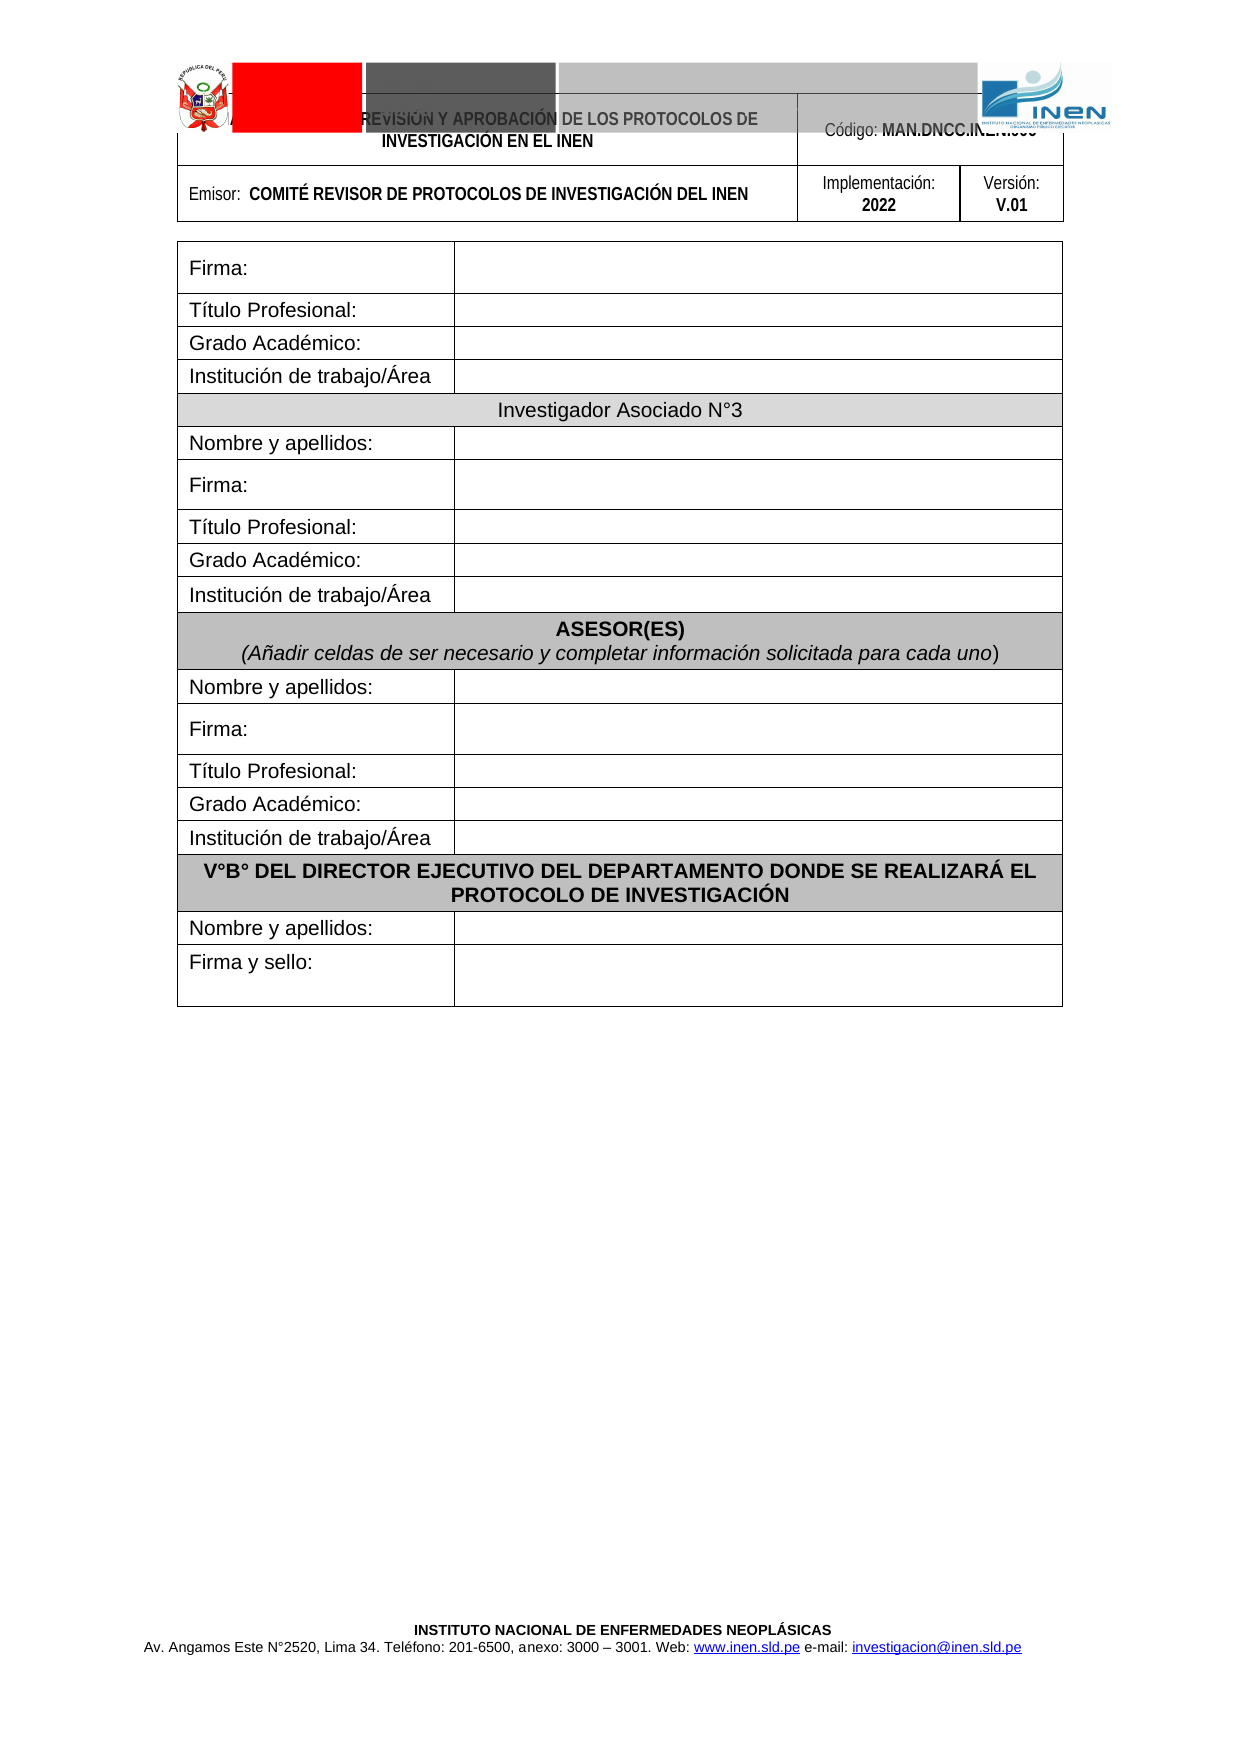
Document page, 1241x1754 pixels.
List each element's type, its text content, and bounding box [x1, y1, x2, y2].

table_cell [455, 510, 1062, 543]
table_cell Grado Académico: [178, 327, 454, 359]
table_cell Título Profesional: [178, 510, 454, 543]
table_cell Firma: [178, 460, 454, 509]
table_cell [455, 427, 1062, 459]
table_cell [455, 788, 1062, 820]
table_cell Grado Académico: [178, 544, 454, 576]
table_cell Institución de trabajo/Área [178, 821, 454, 854]
table_cell Nombre y apellidos: [178, 912, 454, 944]
table_cell [455, 242, 1062, 292]
table_cell Investigador Asociado N°3 [178, 394, 1062, 426]
table_cell Firma: [178, 242, 454, 292]
table_cell Firma: [178, 704, 454, 754]
table_cell Nombre y apellidos: [178, 670, 454, 703]
table_cell Institución de trabajo/Área [178, 360, 454, 392]
table_cell [455, 294, 1062, 326]
table_cell V°B° DEL DIRECTOR EJECUTIVO DEL DEPARTAMENTO DONDE SE REALIZARÁ EL PROTOCOLO DE INVESTIGACIÓN [178, 855, 1062, 911]
table_cell [455, 544, 1062, 576]
table_cell [455, 460, 1062, 509]
table_cell Firma y sello: [178, 945, 454, 1006]
table_cell Nombre y apellidos: [178, 427, 454, 459]
table_cell [455, 327, 1062, 359]
table_cell [455, 912, 1062, 944]
table_cell [455, 945, 1062, 1006]
table_cell Institución de trabajo/Área [178, 577, 454, 612]
table_cell [455, 821, 1062, 854]
table_cell [455, 577, 1062, 612]
table_cell [455, 360, 1062, 392]
table_cell [455, 755, 1062, 787]
table_cell [455, 704, 1062, 754]
table_cell Título Profesional: [178, 294, 454, 326]
table_cell ASESOR(ES) (Añadir celdas de ser necesario y completar información solicitada para cada uno) [178, 613, 1062, 669]
table_cell Título Profesional: [178, 755, 454, 787]
table_cell [455, 670, 1062, 703]
table_cell Grado Académico: [178, 788, 454, 820]
